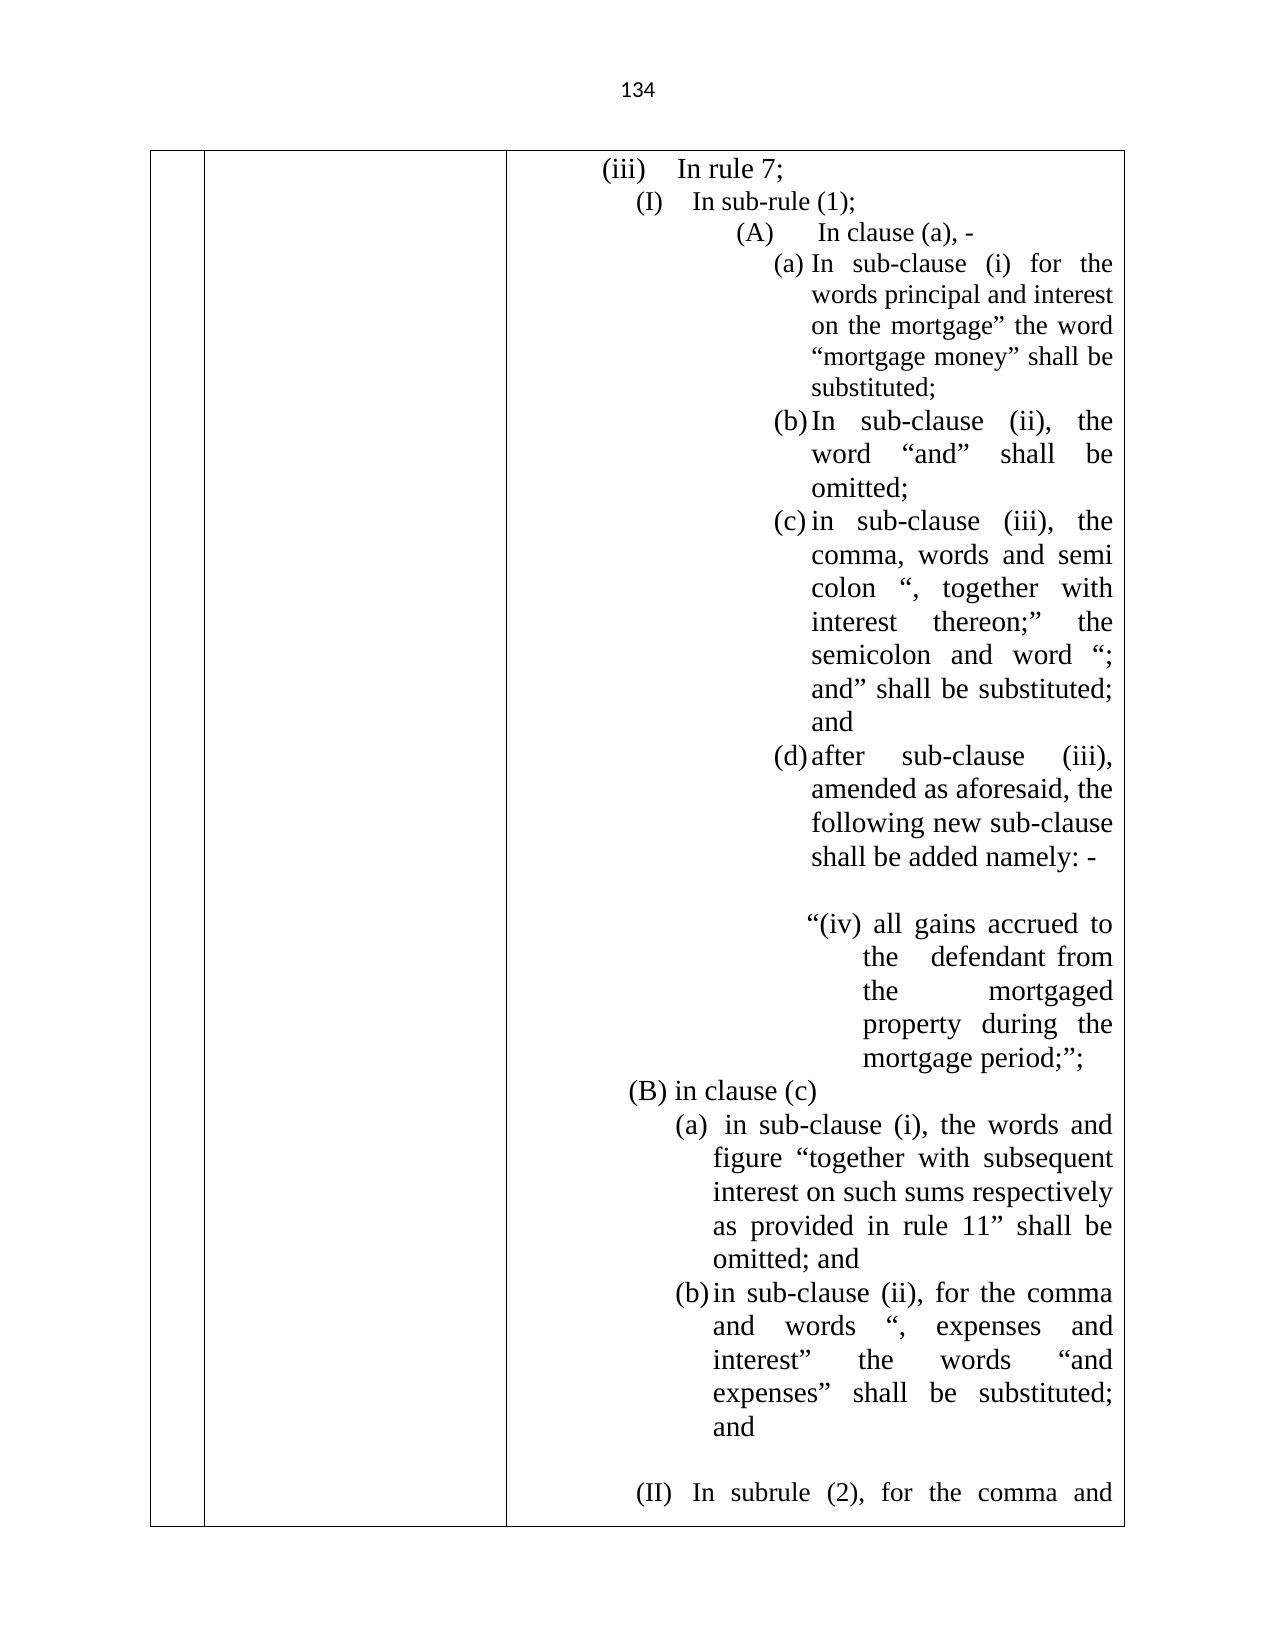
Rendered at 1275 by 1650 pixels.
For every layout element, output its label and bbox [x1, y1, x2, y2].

table_cell [151, 151, 204, 1526]
table_cell [205, 151, 506, 1526]
table_cell [507, 151, 1124, 1526]
